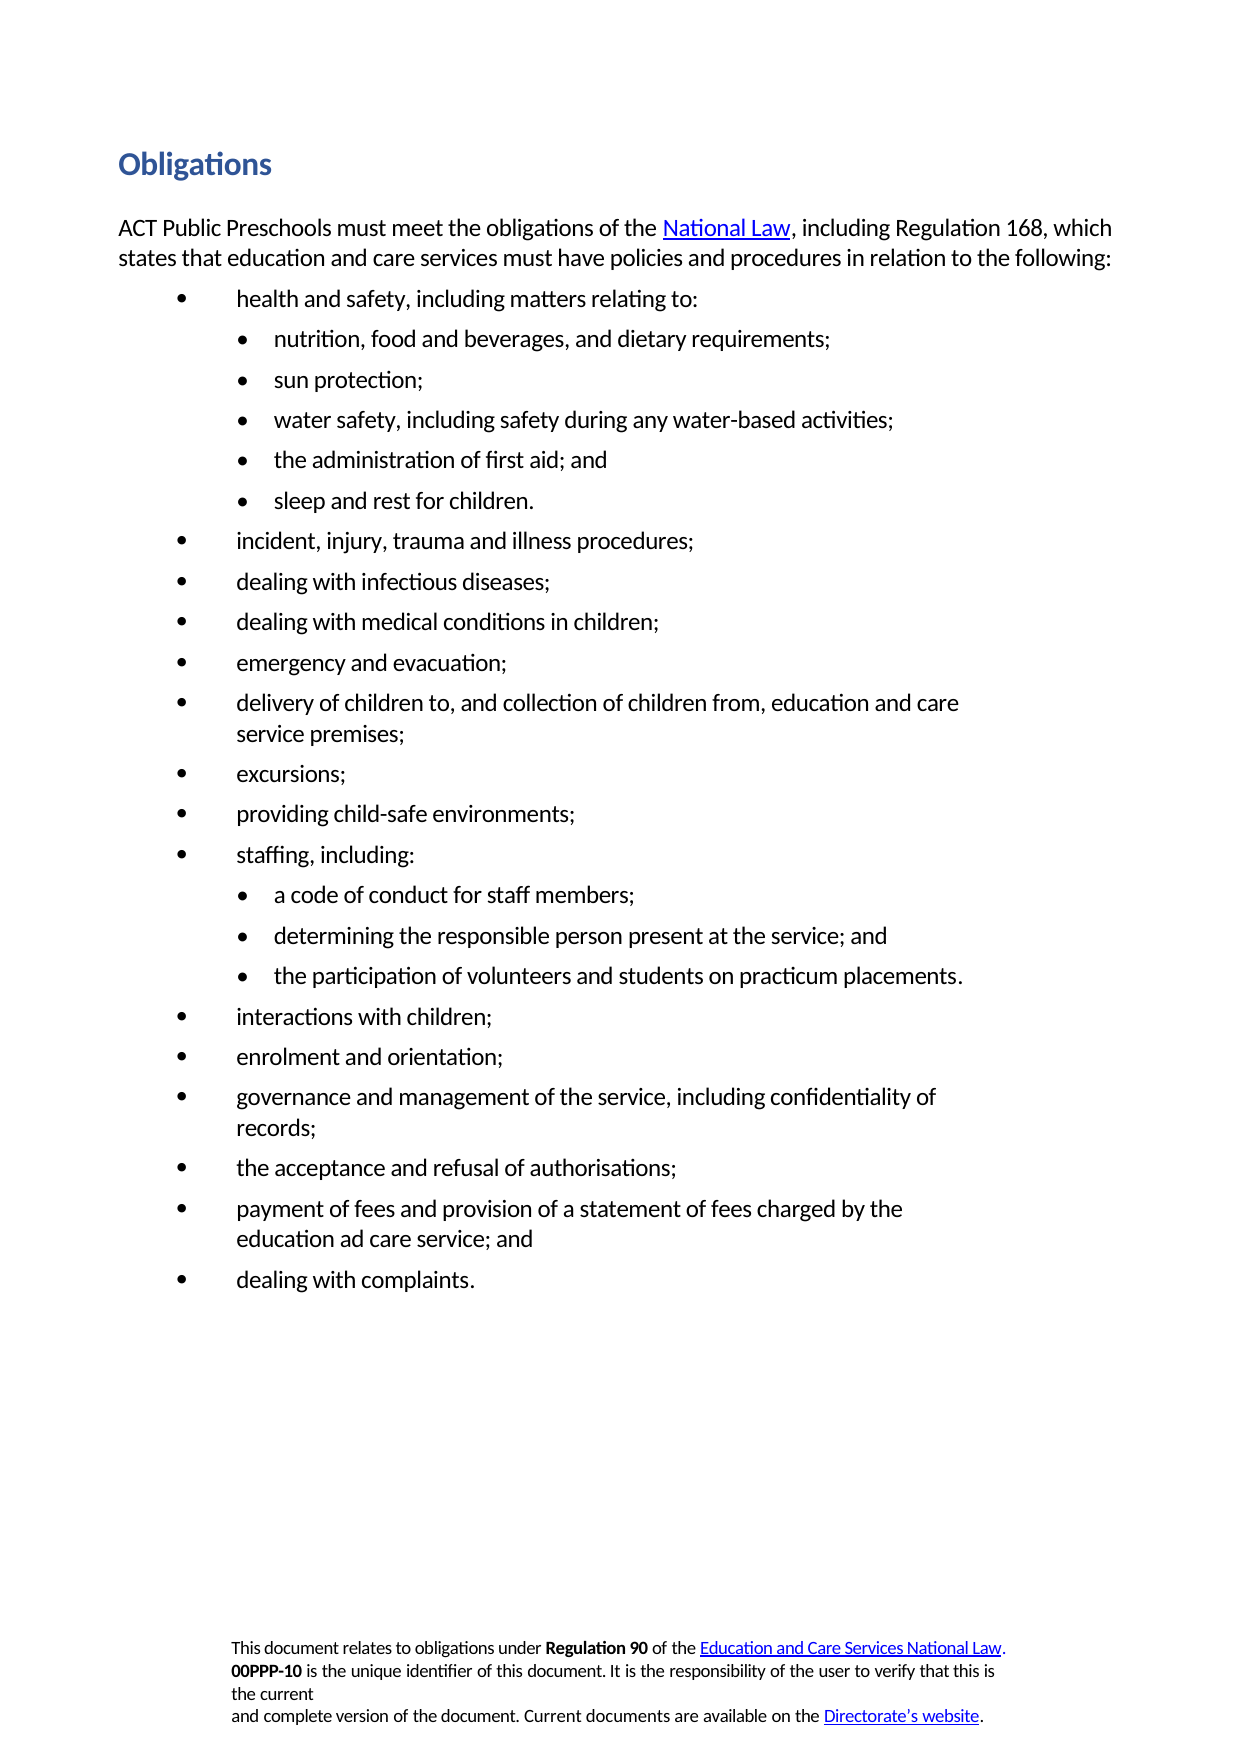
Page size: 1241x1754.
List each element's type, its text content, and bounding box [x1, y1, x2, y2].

list dealing with medical conditions in children; [177, 606, 978, 637]
list excursions; [177, 758, 978, 789]
list staffing, including: [177, 839, 978, 869]
list water safety, including safety during any water-based activities; [236, 404, 978, 435]
list emergency and evacuation; [177, 647, 978, 677]
list interactions with children; [177, 1001, 978, 1031]
list dealing with complaints​. [177, 1264, 978, 1294]
list determining the responsible person present at the service; and [236, 920, 978, 950]
list the administration of first aid; and [236, 445, 978, 475]
list sun protection; [236, 364, 978, 394]
list payment of fees and provision of a statement of fees charged by the education ad care service; and [177, 1193, 978, 1254]
list governance and management of the service, including confidentiality of records; [177, 1081, 978, 1142]
list delivery of children to, and collection of children from, education and care service premises; [177, 687, 978, 748]
list sleep and rest for children. [236, 485, 978, 516]
list the participation of volunteers and students on practicum placements​​​​​​​. [236, 960, 978, 991]
text ACT Public Preschools must meet the obligations of the National Law, including Regulation 168, which states that education and care services must have policies and procedures in relation to the following: [118, 212, 1122, 273]
subtitle Obligations [118, 143, 1018, 184]
list incident, injury, trauma and illness procedures; [177, 526, 978, 556]
list dealing with infectious diseases; [177, 566, 978, 596]
list health and safety, including matters relating to: [177, 283, 978, 313]
list providing child-safe environments; [177, 798, 978, 829]
list a code of conduct for staff members; [236, 879, 978, 910]
list the acceptance and refusal of authorisations; [177, 1152, 978, 1183]
list enrolment and orientation; [177, 1041, 978, 1072]
list nutrition, food and beverages, and dietary requirements; [236, 323, 978, 354]
